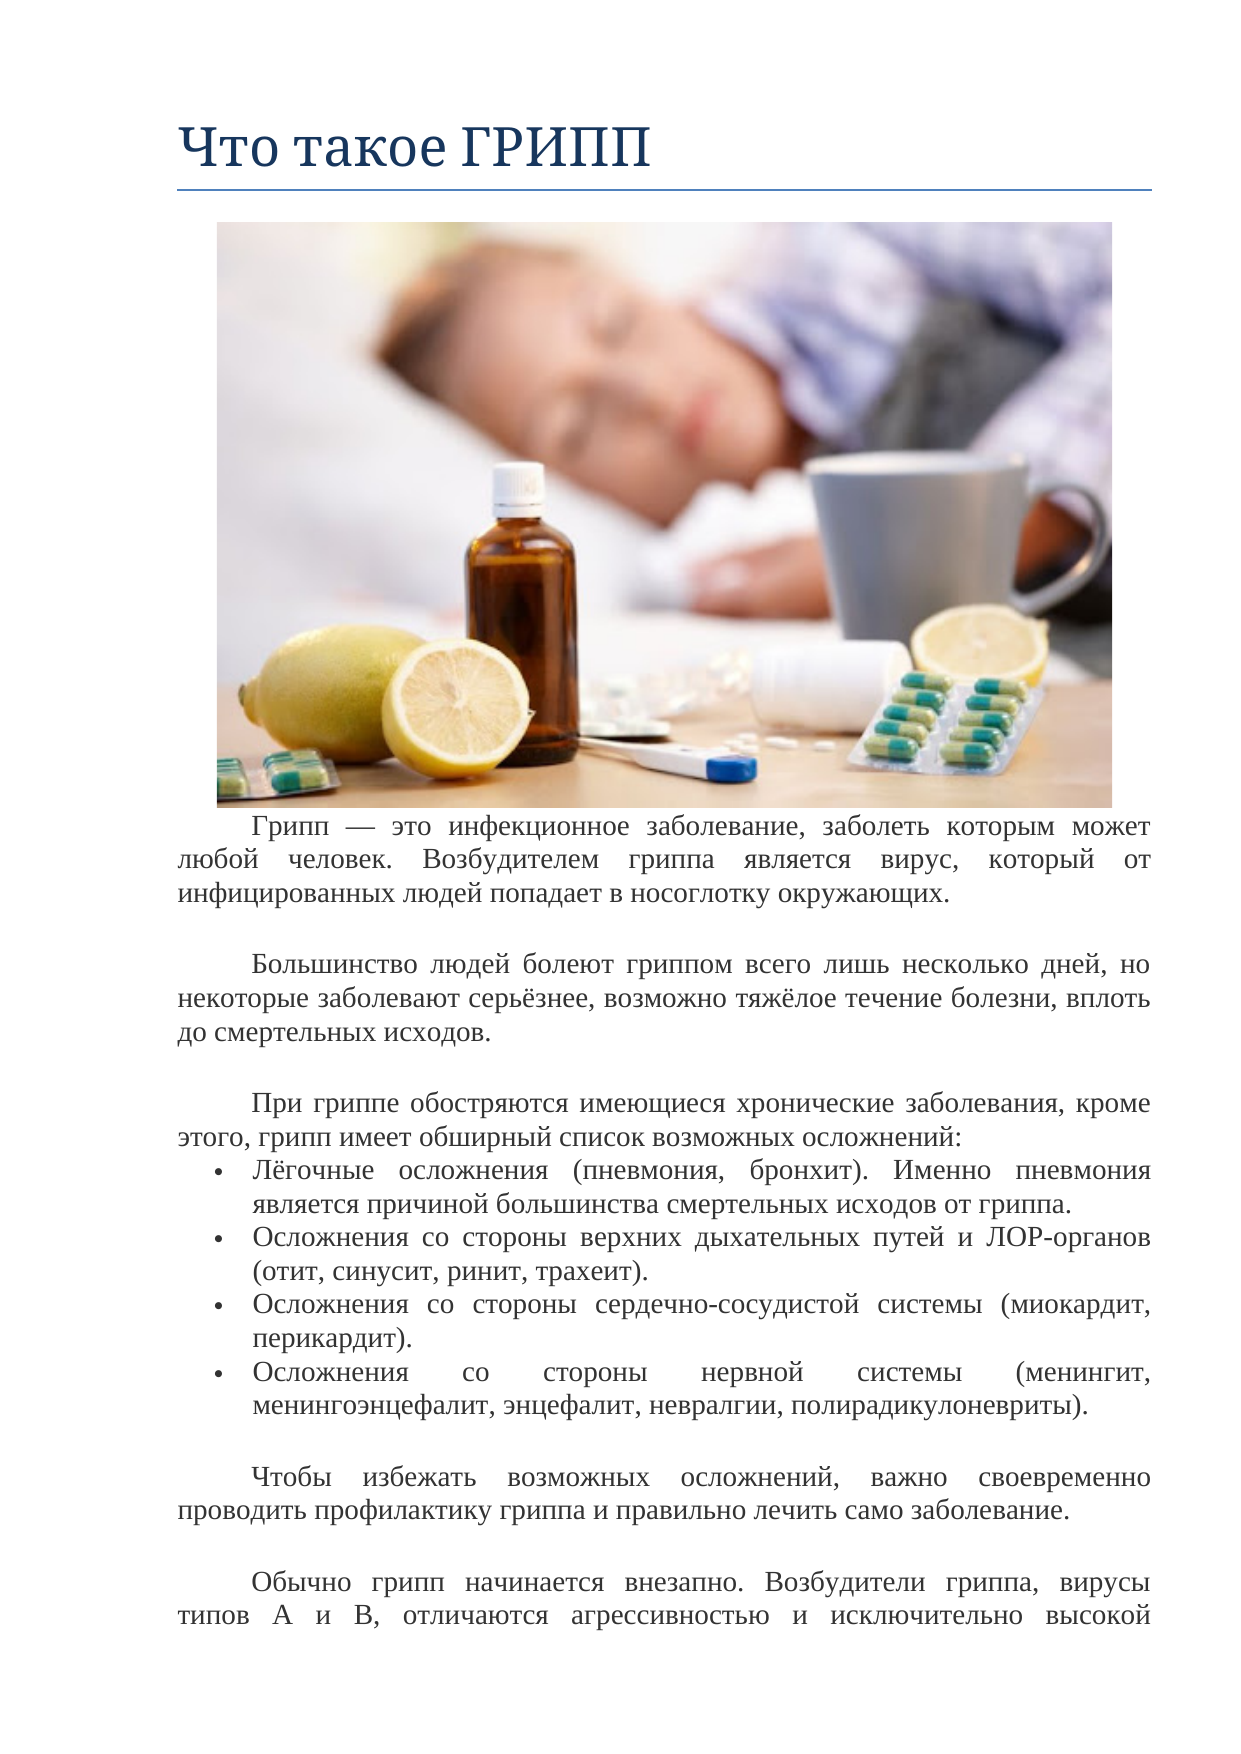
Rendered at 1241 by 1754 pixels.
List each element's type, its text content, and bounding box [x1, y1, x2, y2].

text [177, 1564, 1152, 1631]
list Лёгочные осложнения (пневмония, бронхит). Именно пневмония является причиной большинства смертельных исходов от гриппа. [215, 1152, 1152, 1219]
title Что такое ГРИПП [177, 118, 1152, 189]
text При гриппе обостряются имеющиеся хронические заболевания, кроме этого, грипп имеет обширный список возможных осложнений: [177, 1085, 1152, 1152]
picture [216, 222, 1113, 808]
text Чтобы избежать возможных осложнений, важно своевременно проводить профилактику гриппа и правильно лечить само заболевание. [177, 1459, 1152, 1526]
list Осложнения со стороны нервной системы (менингит, менингоэнцефалит, энцефалит, невралгии, полирадикулоневриты). [215, 1354, 1152, 1421]
list Осложнения со стороны верхних дыхательных путей и ЛОР-органов (отит, синусит, ринит, трахеит). [215, 1219, 1152, 1287]
list Осложнения со стороны сердечно-сосудистой системы (миокардит, перикардит). [215, 1287, 1152, 1354]
text Большинство людей болеют гриппом всего лишь несколько дней, но некоторые заболевают серьёзнее, возможно тяжёлое течение болезни, вплоть до смертельных исходов. [177, 947, 1152, 1047]
text Грипп — это инфекционное заболевание, заболеть которым может любой человек. Возбудителем гриппа является вирус, который от инфицированных людей попадает в носоглотку окружающих. [177, 808, 1152, 909]
